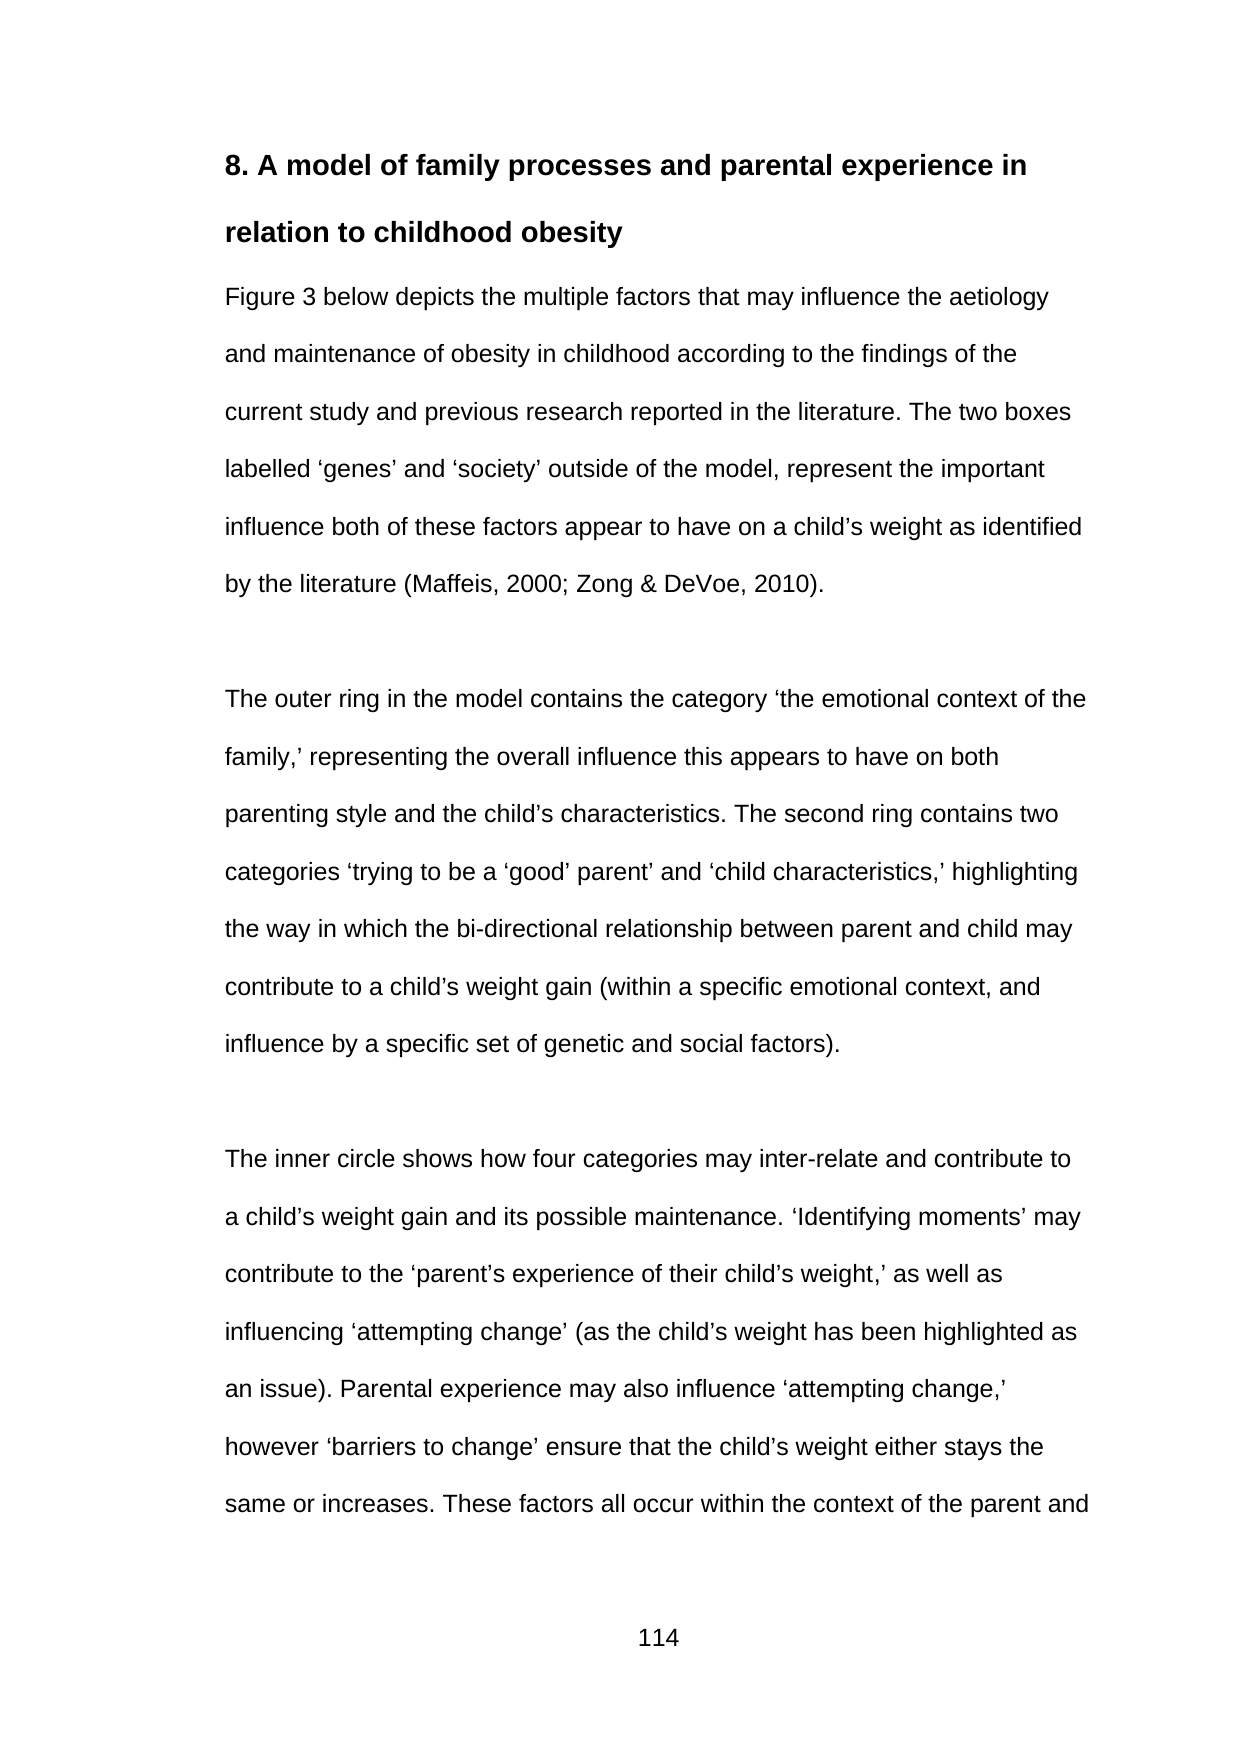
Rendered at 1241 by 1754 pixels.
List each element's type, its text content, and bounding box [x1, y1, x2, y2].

text Figure 3 below depicts the multiple factors that may influence the aetiology and maintenance of obesity in childhood according to the findings of the current study and previous research reported in the literature. The two boxes labelled ‘genes’ and ‘society’ outside of the model, represent the important influence both of these factors appear to have on a child’s weight as identified by the literature (Maffeis, 2000; Zong & DeVoe, 2010). [224, 282, 1092, 598]
text The outer ring in the model contains the category ‘the emotional context of the family,’ representing the overall influence this appears to have on both parenting style and the child’s characteristics. The second ring contains two categories ‘trying to be a ‘good’ parent’ and ‘child characteristics,’ highlighting the way in which the bi-directional relationship between parent and child may contribute to a child’s weight gain (within a specific emotional context, and influence by a specific set of genetic and social factors). [224, 684, 1092, 1058]
text 8. A model of family processes and parental experience in relation to childhood obesity [224, 148, 1092, 248]
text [224, 1144, 1092, 1518]
